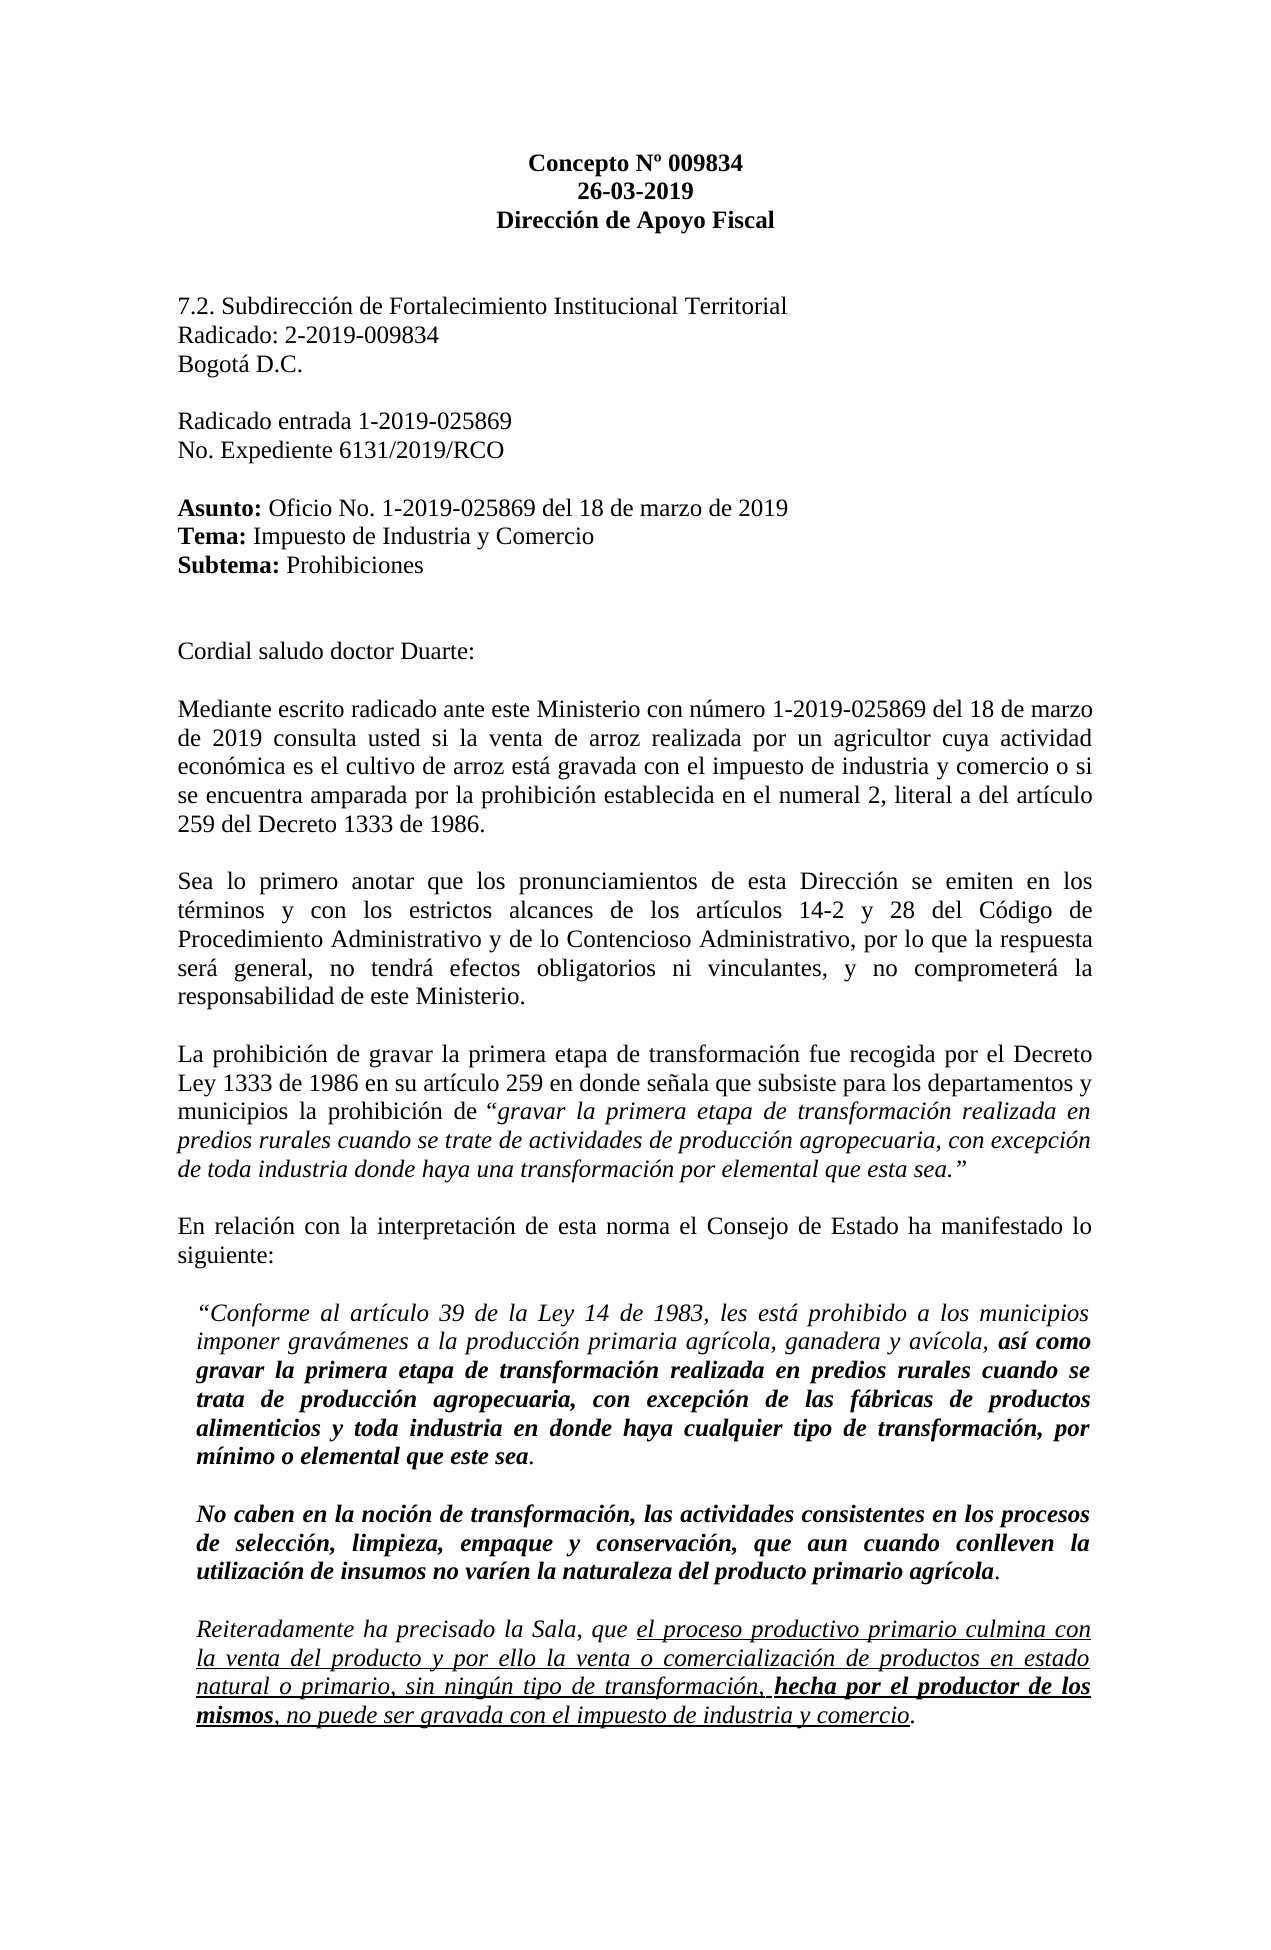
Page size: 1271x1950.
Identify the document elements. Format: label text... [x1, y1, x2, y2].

text Dirección de Apoyo Fiscal [177, 205, 1094, 234]
text Subtema: Prohibiciones [177, 550, 1094, 579]
text Mediante escrito radicado ante este Ministerio con número 1-2019-025869 del 18 de marzo de 2019 consulta usted si la venta de arroz realizada por un agricultor cuya actividad económica es el cultivo de arroz está gravada con el impuesto de industria y comercio o si se encuentra amparada por la prohibición establecida en el numeral 2, literal a del artículo 259 del Decreto 1333 de 1986. [177, 694, 1094, 838]
text No caben en la noción de transformación, las actividades consistentes en los procesos de selección, limpieza, empaque y conservación, que aun cuando conlleven la utilización de insumos no varíen la naturaleza del producto primario agrícola. [196, 1499, 1094, 1585]
text Asunto: Oficio No. 1-2019-025869 del 18 de marzo de 2019 [177, 493, 1094, 521]
text No. Expediente 6131/2019/RCO [177, 435, 1094, 464]
text Tema: Impuesto de Industria y Comercio [177, 521, 1094, 550]
text 26-03-2019 [177, 176, 1094, 205]
text 7.2. Subdirección de Fortalecimiento Institucional Territorial [177, 291, 1094, 320]
text Bogotá D.C. [177, 349, 1094, 378]
text Reiteradamente ha precisado la Sala, que el proceso productivo primario culmina con la venta del producto y por ello la venta o comercialización de productos en estado natural o primario, sin ningún tipo de transformación, hecha por el productor de los mismos, no puede ser gravada con el impuesto de industria y comercio. [196, 1614, 1094, 1729]
text Concepto Nº 009834 [177, 148, 1094, 176]
text Sea lo primero anotar que los pronunciamientos de esta Dirección se emiten en los términos y con los estrictos alcances de los artículos 14-2 y 28 del Código de Procedimiento Administrativo y de lo Contencioso Administrativo, por lo que la respuesta será general, no tendrá efectos obligatorios ni vinculantes, y no comprometerá la responsabilidad de este Ministerio. [177, 866, 1094, 1010]
text Radicado entrada 1-2019-025869 [177, 406, 1094, 435]
text Cordial saludo doctor Duarte: [177, 636, 1094, 665]
text Radicado: 2-2019-009834 [177, 320, 1094, 349]
text La prohibición de gravar la primera etapa de transformación fue recogida por el Decreto Ley 1333 de 1986 en su artículo 259 en donde señala que subsiste para los departamentos y municipios la prohibición de “gravar la primera etapa de transformación realizada en predios rurales cuando se trate de actividades de producción agropecuaria, con excepción de toda industria donde haya una transformación por elemental que esta sea.” [177, 1039, 1094, 1183]
text “Conforme al artículo 39 de la Ley 14 de 1983, les está prohibido a los municipios imponer gravámenes a la producción primaria agrícola, ganadera y avícola, así como gravar la primera etapa de transformación realizada en predios rurales cuando se trata de producción agropecuaria, con excepción de las fábricas de productos alimenticios y toda industria en donde haya cualquier tipo de transformación, por mínimo o elemental que este sea. [196, 1298, 1094, 1470]
text En relación con la interpretación de esta norma el Consejo de Estado ha manifestado lo siguiente: [177, 1211, 1094, 1269]
